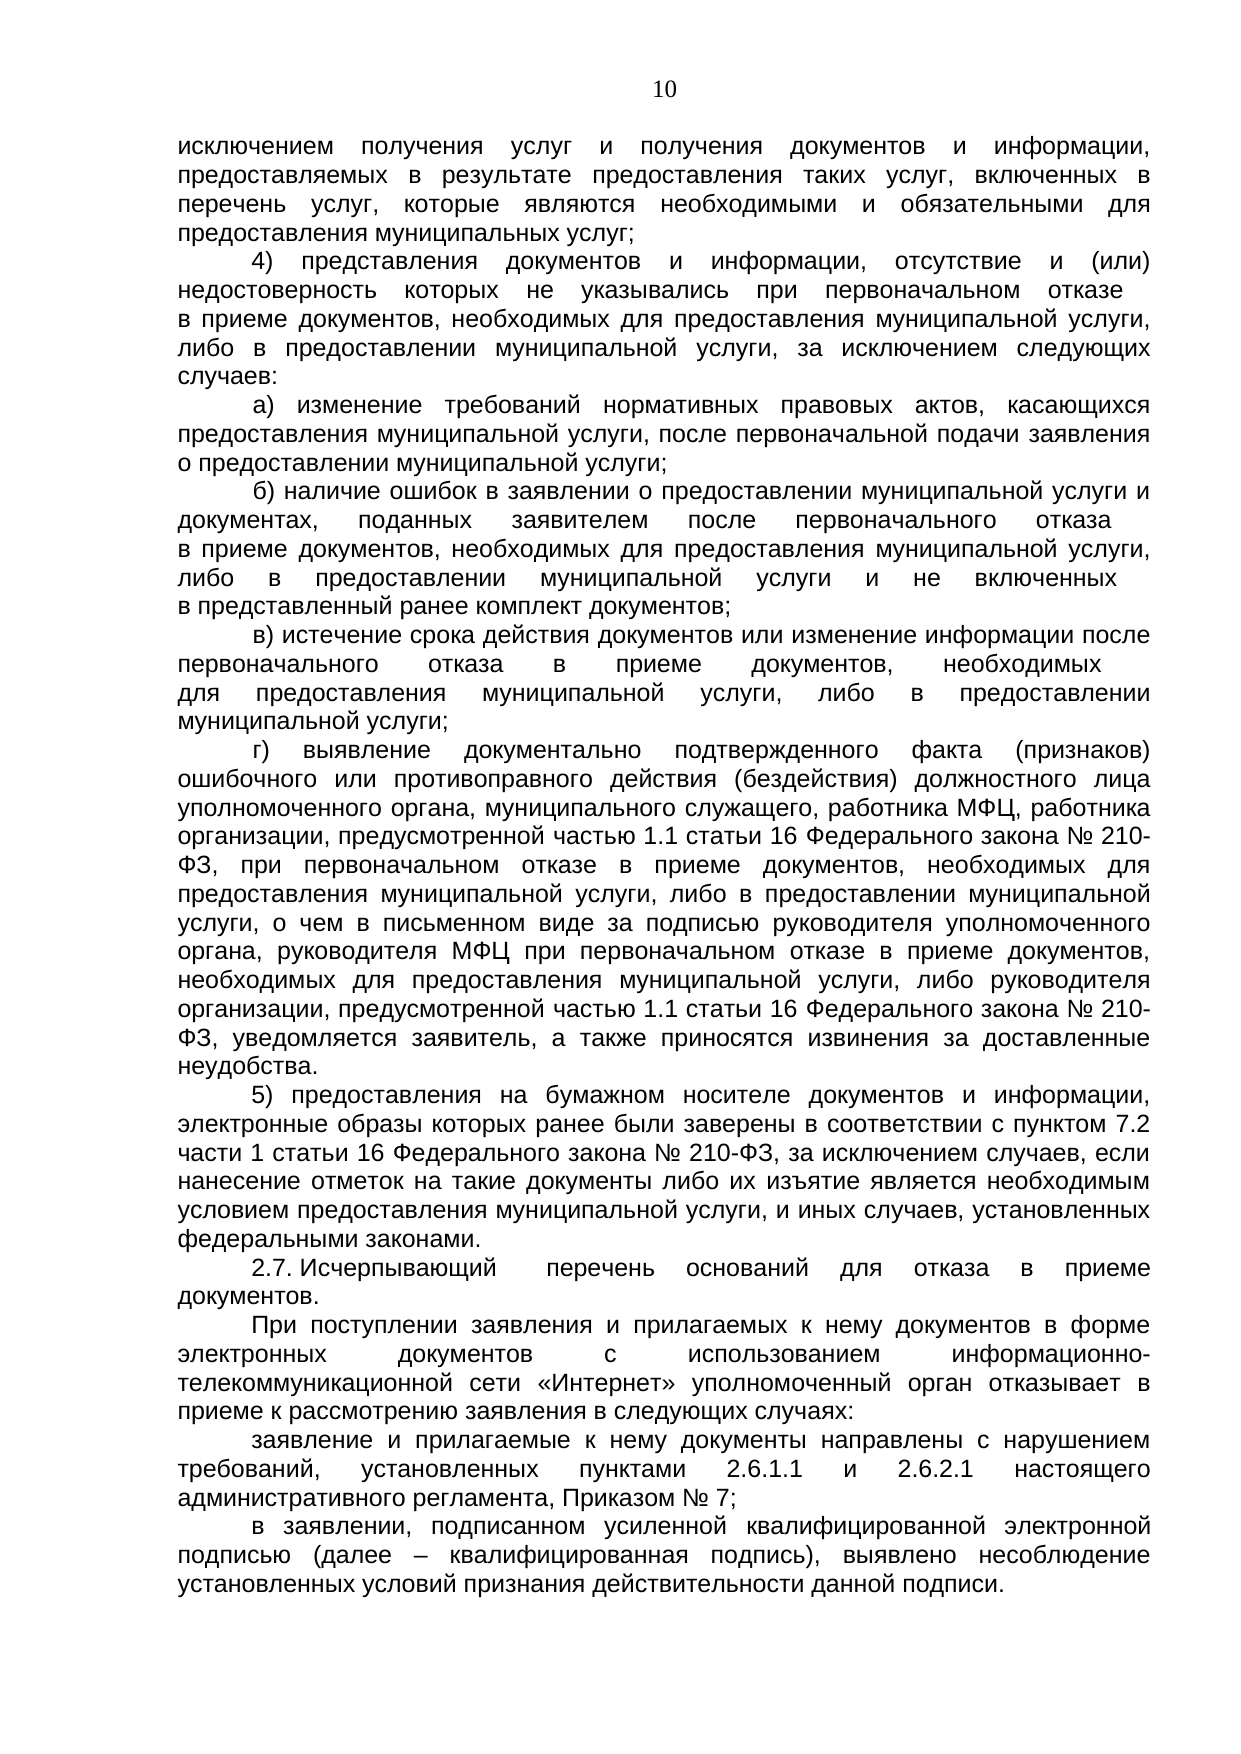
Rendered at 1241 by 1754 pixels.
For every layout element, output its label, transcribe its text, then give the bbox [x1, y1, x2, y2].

text 5) предоставления на бумажном носителе документов и информации, электронные образы которых ранее были заверены в соответствии с пунктом 7.2 части 1 статьи 16 Федерального закона № 210-ФЗ, за исключением случаев, если нанесение отметок на такие документы либо их изъятие является необходимым условием предоставления муниципальной услуги, и иных случаев, установленных федеральными законами. [177, 1080, 1152, 1253]
text г) выявление документально подтвержденного факта (признаков) ошибочного или противоправного действия (бездействия) должностного лица уполномоченного органа, муниципального служащего, работника МФЦ, работника организации, предусмотренной частью 1.1 статьи 16 Федерального закона № 210-ФЗ, при первоначальном отказе в приеме документов, необходимых для предоставления муниципальной услуги, либо в предоставлении муниципальной услуги, о чем в письменном виде за подписью руководителя уполномоченного органа, руководителя МФЦ при первоначальном отказе в приеме документов, необходимых для предоставления муниципальной услуги, либо руководителя организации, предусмотренной частью 1.1 статьи 16 Федерального закона № 210-ФЗ, уведомляется заявитель, а также приносятся извинения за доставленные неудобства. [177, 735, 1152, 1080]
text а) изменение требований нормативных правовых актов, касающихся предоставления муниципальной услуги, после первоначальной подачи заявления о предоставлении муниципальной услуги; [177, 390, 1152, 476]
text б) наличие ошибок в заявлении о предоставлении муниципальной услуги и документах, поданных заявителем после первоначального отказа в приеме документов, необходимых для предоставления муниципальной услуги, либо в предоставлении муниципальной услуги и не включенных в представленный ранее комплект документов; [177, 476, 1152, 620]
text заявление и прилагаемые к нему документы направлены с нарушением требований, установленных пунктами 2.6.1.1 и 2.6.2.1 настоящего административного регламента, Приказом № 7; [177, 1425, 1152, 1511]
text 4) представления документов и информации, отсутствие и (или) недостоверность которых не указывались при первоначальном отказе в приеме документов, необходимых для предоставления муниципальной услуги, либо в предоставлении муниципальной услуги, за исключением следующих случаев: [177, 246, 1152, 390]
text в) истечение срока действия документов или изменение информации после первоначального отказа в приеме документов, необходимых для предоставления муниципальной услуги, либо в предоставлении муниципальной услуги; [177, 620, 1152, 735]
text При поступлении заявления и прилагаемых к нему документов в форме электронных документов с использованием информационно-телекоммуникационной сети «Интернет» уполномоченный орган отказывает в приеме к рассмотрению заявления в следующих случаях: [177, 1310, 1152, 1425]
text в заявлении, подписанном усиленной квалифицированной электронной подписью (далее – квалифицированная подпись), выявлено несоблюдение установленных условий признания действительности данной подписи. [177, 1511, 1152, 1598]
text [177, 131, 1152, 246]
text 2.7. Исчерпывающий перечень оснований для отказа в приеме документов. [177, 1253, 1152, 1310]
